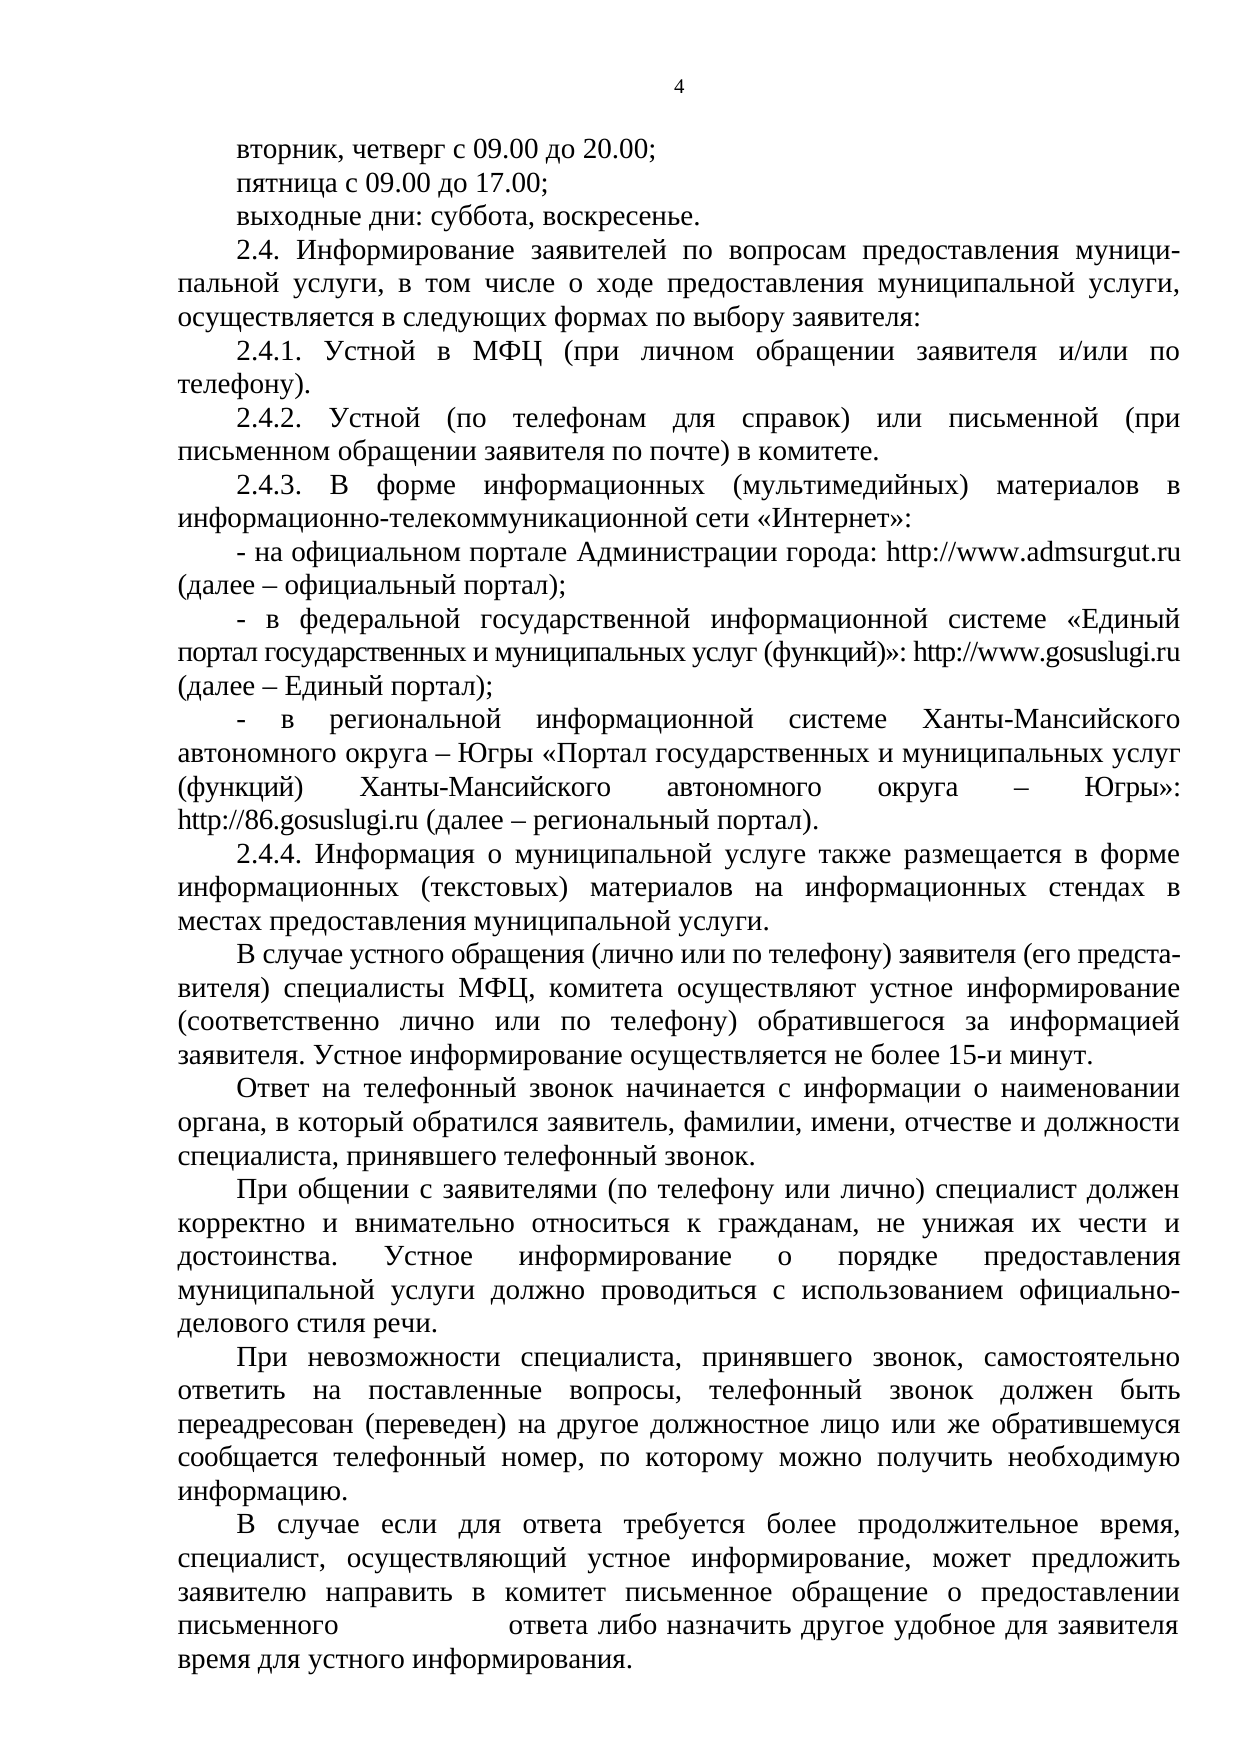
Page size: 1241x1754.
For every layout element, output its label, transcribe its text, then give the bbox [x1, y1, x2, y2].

text 2.4.4. Информация о муниципальной услуге также размещается в форме информационных (текстовых) материалов на информационных стендах в местах предоставления муниципальной услуги. [177, 836, 1181, 936]
text 2.4.2. Устной (по телефонам для справок) или письменной (при письменном обращении заявителя по почте) в комитете. [177, 400, 1181, 467]
text 2.4. Информирование заявителей по вопросам предоставления муници-пальной услуги, в том числе о ходе предоставления муниципальной услуги, осуществляется в следующих формах по выбору заявителя: [177, 232, 1181, 333]
text - на официальном портале Администрации города: http://www.admsurgut.ru (далее – официальный портал); [177, 534, 1181, 601]
text При невозможности специалиста, принявшего звонок, самостоятельно ответить на поставленные вопросы, телефонный звонок должен быть переадресован (переведен) на другое должностное лицо или же обратившемуся сообщается телефонный номер, по которому можно получить необходимую информацию. [177, 1339, 1181, 1507]
text Ответ на телефонный звонок начинается с информации о наименовании органа, в который обратился заявитель, фамилии, имени, отчестве и должности специалиста, принявшего телефонный звонок. [177, 1071, 1181, 1171]
text - в федеральной государственной информационной системе «Единый портал государственных и муниципальных услуг (функций)»: http://www.gosuslugi.ru (далее – Единый портал); [177, 601, 1181, 702]
text пятница с 09.00 до 17.00; [177, 165, 1181, 198]
text В случае устного обращения (лично или по телефону) заявителя (его предста-вителя) специалисты МФЦ, комитета осуществляют устное информирование (соответственно лично или по телефону) обратившегося за информацией заявителя. Устное информирование осуществляется не более 15-и минут. [177, 936, 1181, 1071]
text 2.4.3. В форме информационных (мультимедийных) материалов в информационно-телекоммуникационной сети «Интернет»: [177, 467, 1181, 534]
text выходные дни: суббота, воскресенье. [177, 198, 1181, 232]
text 2.4.1. Устной в МФЦ (при личном обращении заявителя и/или по телефону). [177, 333, 1181, 400]
text - в региональной информационной системе Ханты-Мансийского автономного округа – Югры «Портал государственных и муниципальных услуг (функций) Ханты-Мансийского автономного округа – Югры»: http://86.gosuslugi.ru (далее – региональный портал). [177, 702, 1181, 836]
text В случае если для ответа требуется более продолжительное время, специалист, осуществляющий устное информирование, может предложить заявителю направить в комитет письменное обращение о предоставлении письменного ответа либо назначить другое удобное для заявителя время для устного информирования. [177, 1507, 1181, 1674]
text При общении с заявителями (по телефону или лично) специалист должен корректно и внимательно относиться к гражданам, не унижая их чести и достоинства. Устное информирование о порядке предоставления муниципальной услуги должно проводиться с использованием официально-делового стиля речи. [177, 1171, 1181, 1339]
text вторник, четверг с 09.00 до 20.00; [177, 131, 1181, 165]
